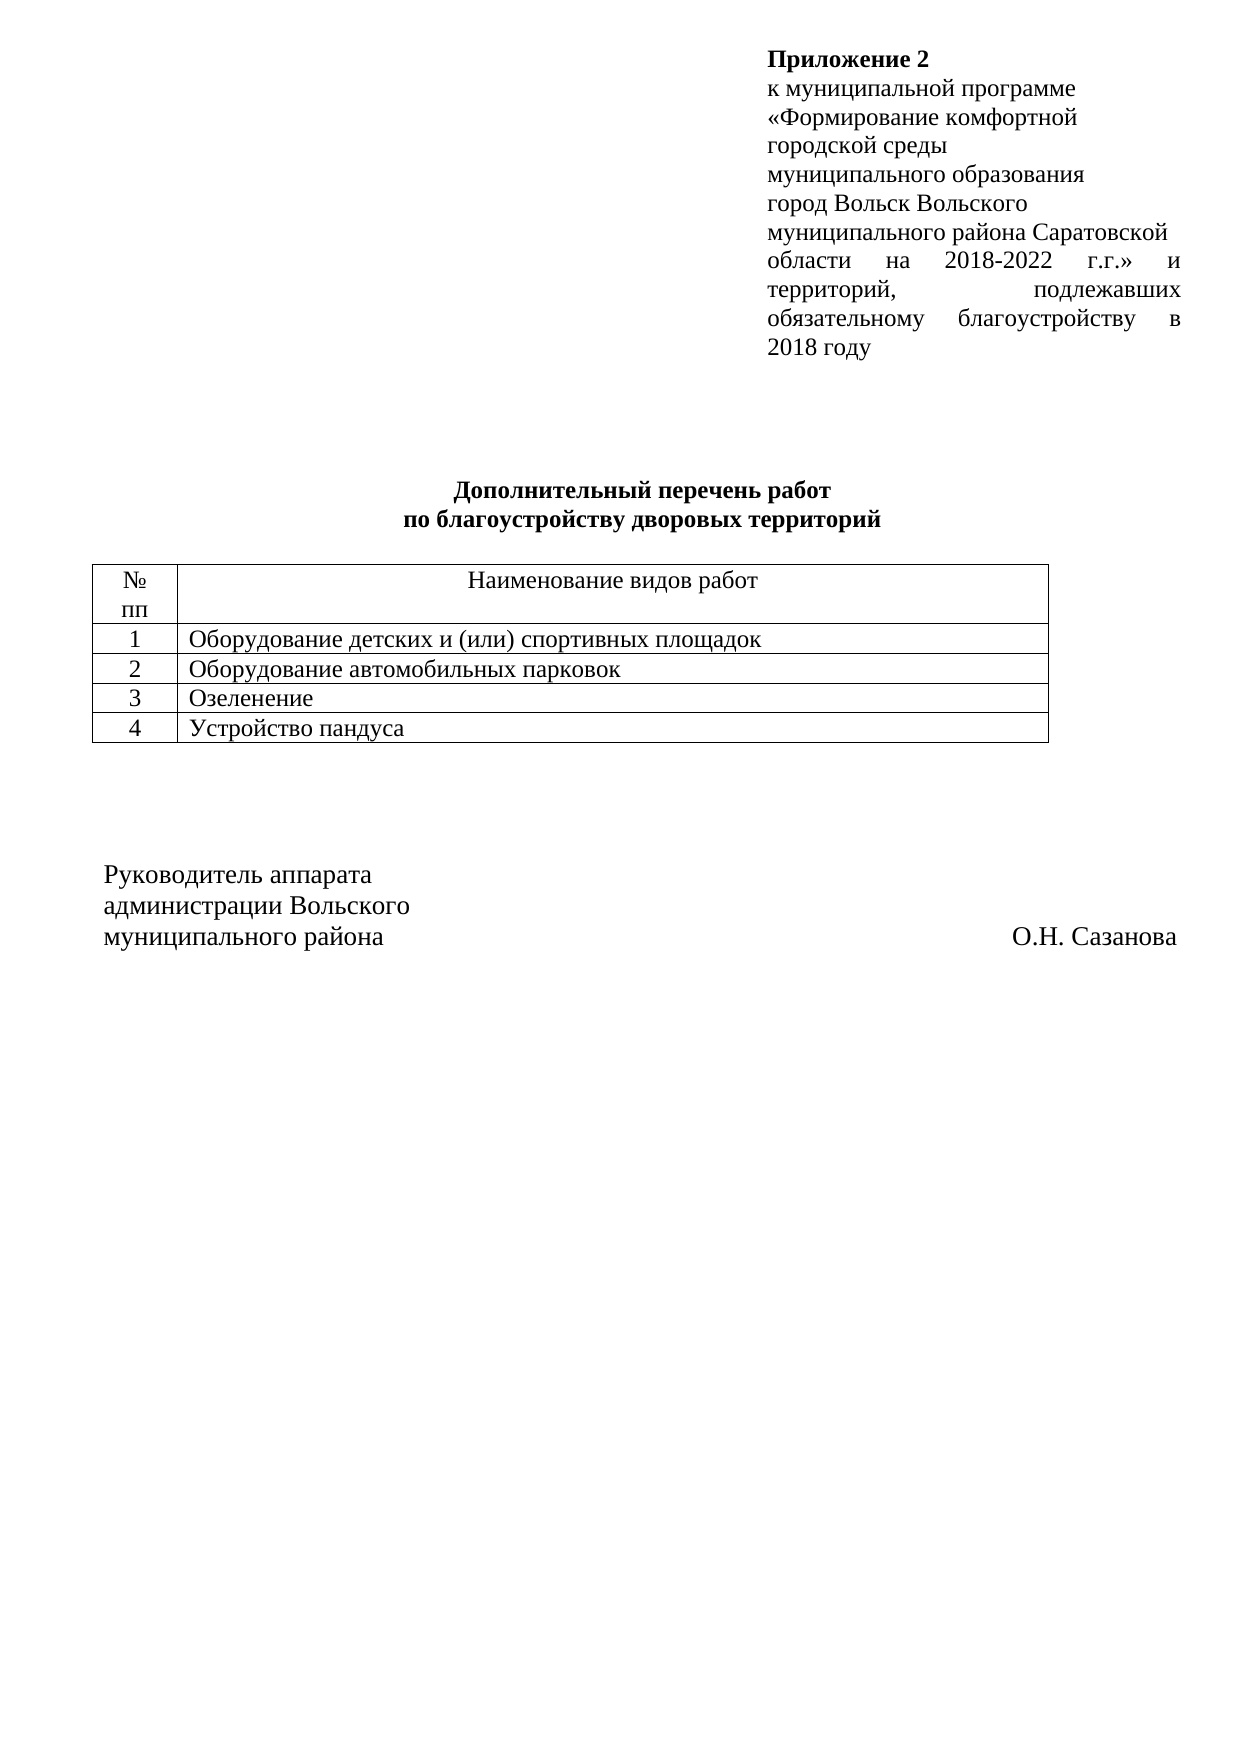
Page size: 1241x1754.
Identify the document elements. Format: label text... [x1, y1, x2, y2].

text муниципального района Саратовской [767, 217, 1181, 246]
text городской среды [767, 131, 1181, 159]
table_cell Оборудование автомобильных парковок [178, 654, 1048, 682]
text Дополнительный перечень работ [103, 476, 1181, 504]
table_cell Оборудование детских и (или) спортивных площадок [178, 624, 1048, 653]
table_cell 1 [93, 624, 177, 653]
text муниципального района О.Н. Сазанова [103, 920, 1181, 951]
text области на 2018-2022 г.г.» и территорий, подлежавших обязательному благоустройству в 2018 году [767, 246, 1181, 361]
table_cell 3 [93, 684, 177, 712]
text к муниципальной программе [767, 73, 1181, 102]
table_header Наименование видов работ [178, 565, 1048, 623]
text город Вольск Вольского [767, 188, 1181, 217]
text Руководитель аппарата [103, 858, 1181, 889]
text по благоустройству дворовых территорий [103, 504, 1181, 533]
table_header № пп [93, 565, 177, 623]
text администрации Вольского [103, 889, 1181, 920]
text муниципального образования [767, 159, 1181, 188]
text Приложение 2 [767, 44, 1181, 73]
table_cell Устройство пандуса [178, 713, 1048, 742]
table_cell Озеленение [178, 684, 1048, 712]
text «Формирование комфортной [767, 102, 1181, 131]
table_cell 2 [93, 654, 177, 682]
table_cell 4 [93, 713, 177, 742]
